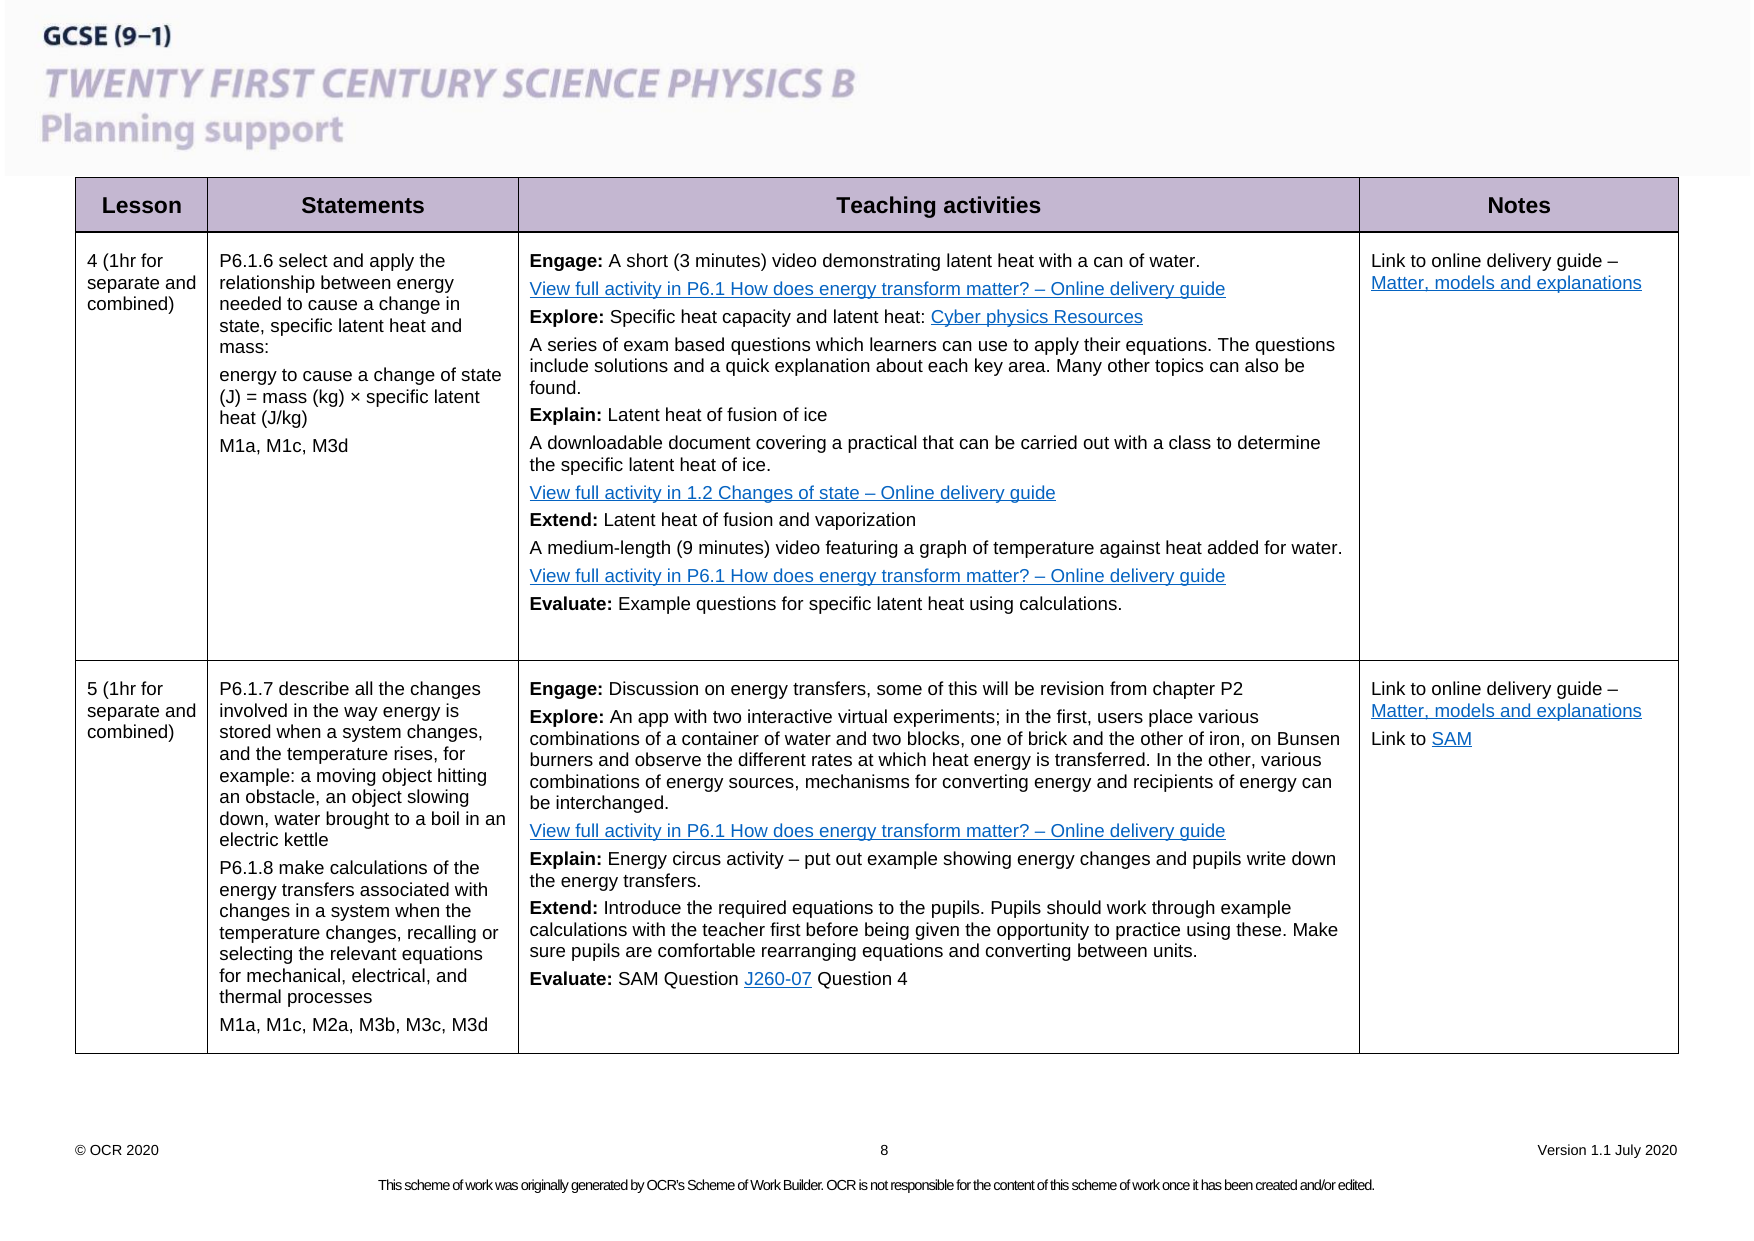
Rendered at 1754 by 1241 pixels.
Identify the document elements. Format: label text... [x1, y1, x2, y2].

table_header Statements [208, 178, 518, 231]
picture [3, 0, 1751, 175]
table_cell Link to online delivery guide – Matter, models and explanations Link to SAM [1360, 661, 1678, 1053]
table_cell 4 (1hr for separate and combined) [76, 233, 207, 659]
table_cell Engage: A short (3 minutes) video demonstrating latent heat with a can of water. View full activity in P6.1 How does energy transform matter? – Online delivery guide Explore: Specific heat capacity and latent heat: Cyber physics Resources A series of exam based questions which learners can use to apply their equations. The questions include solutions and a quick explanation about each key area. Many other topics can also be found. Explain: Latent heat of fusion of ice A downloadable document covering a practical that can be carried out with a class to determine the specific latent heat of ice. View full activity in 1.2 Changes of state – Online delivery guide Extend: Latent heat of fusion and vaporization A medium-length (9 minutes) video featuring a graph of temperature against heat added for water. View full activity in P6.1 How does energy transform matter? – Online delivery guide Evaluate: Example questions for specific latent heat using calculations. [519, 233, 1359, 659]
table_cell P6.1.7 describe all the changes involved in the way energy is stored when a system changes, and the temperature rises, for example: a moving object hitting an obstacle, an object slowing down, water brought to a boil in an electric kettle P6.1.8 make calculations of the energy transfers associated with changes in a system when the temperature changes, recalling or selecting the relevant equations for mechanical, electrical, and thermal processes M1a, M1c, M2a, M3b, M3c, M3d [208, 661, 518, 1053]
table_header Lesson [76, 178, 207, 231]
table_cell Engage: Discussion on energy transfers, some of this will be revision from chapter P2 Explore: An app with two interactive virtual experiments; in the first, users place various combinations of a container of water and two blocks, one of brick and the other of iron, on Bunsen burners and observe the different rates at which heat energy is transferred. In the other, various combinations of energy sources, mechanisms for converting energy and recipients of energy can be interchanged. View full activity in P6.1 How does energy transform matter? – Online delivery guide Explain: Energy circus activity – put out example showing energy changes and pupils write down the energy transfers. Extend: Introduce the required equations to the pupils. Pupils should work through example calculations with the teacher first before being given the opportunity to practice using these. Make sure pupils are comfortable rearranging equations and converting between units. Evaluate: SAM Question J260-07 Question 4 [519, 661, 1359, 1053]
table_header Teaching activities [519, 178, 1359, 231]
table_cell P6.1.6 select and apply the relationship between energy needed to cause a change in state, specific latent heat and mass: energy to cause a change of state (J) = mass (kg) × specific latent heat (J/kg) M1a, M1c, M3d [208, 233, 518, 659]
table_cell Link to online delivery guide – Matter, models and explanations [1360, 233, 1678, 659]
table_header Notes [1360, 178, 1678, 231]
table_cell 5 (1hr for separate and combined) [76, 661, 207, 1053]
